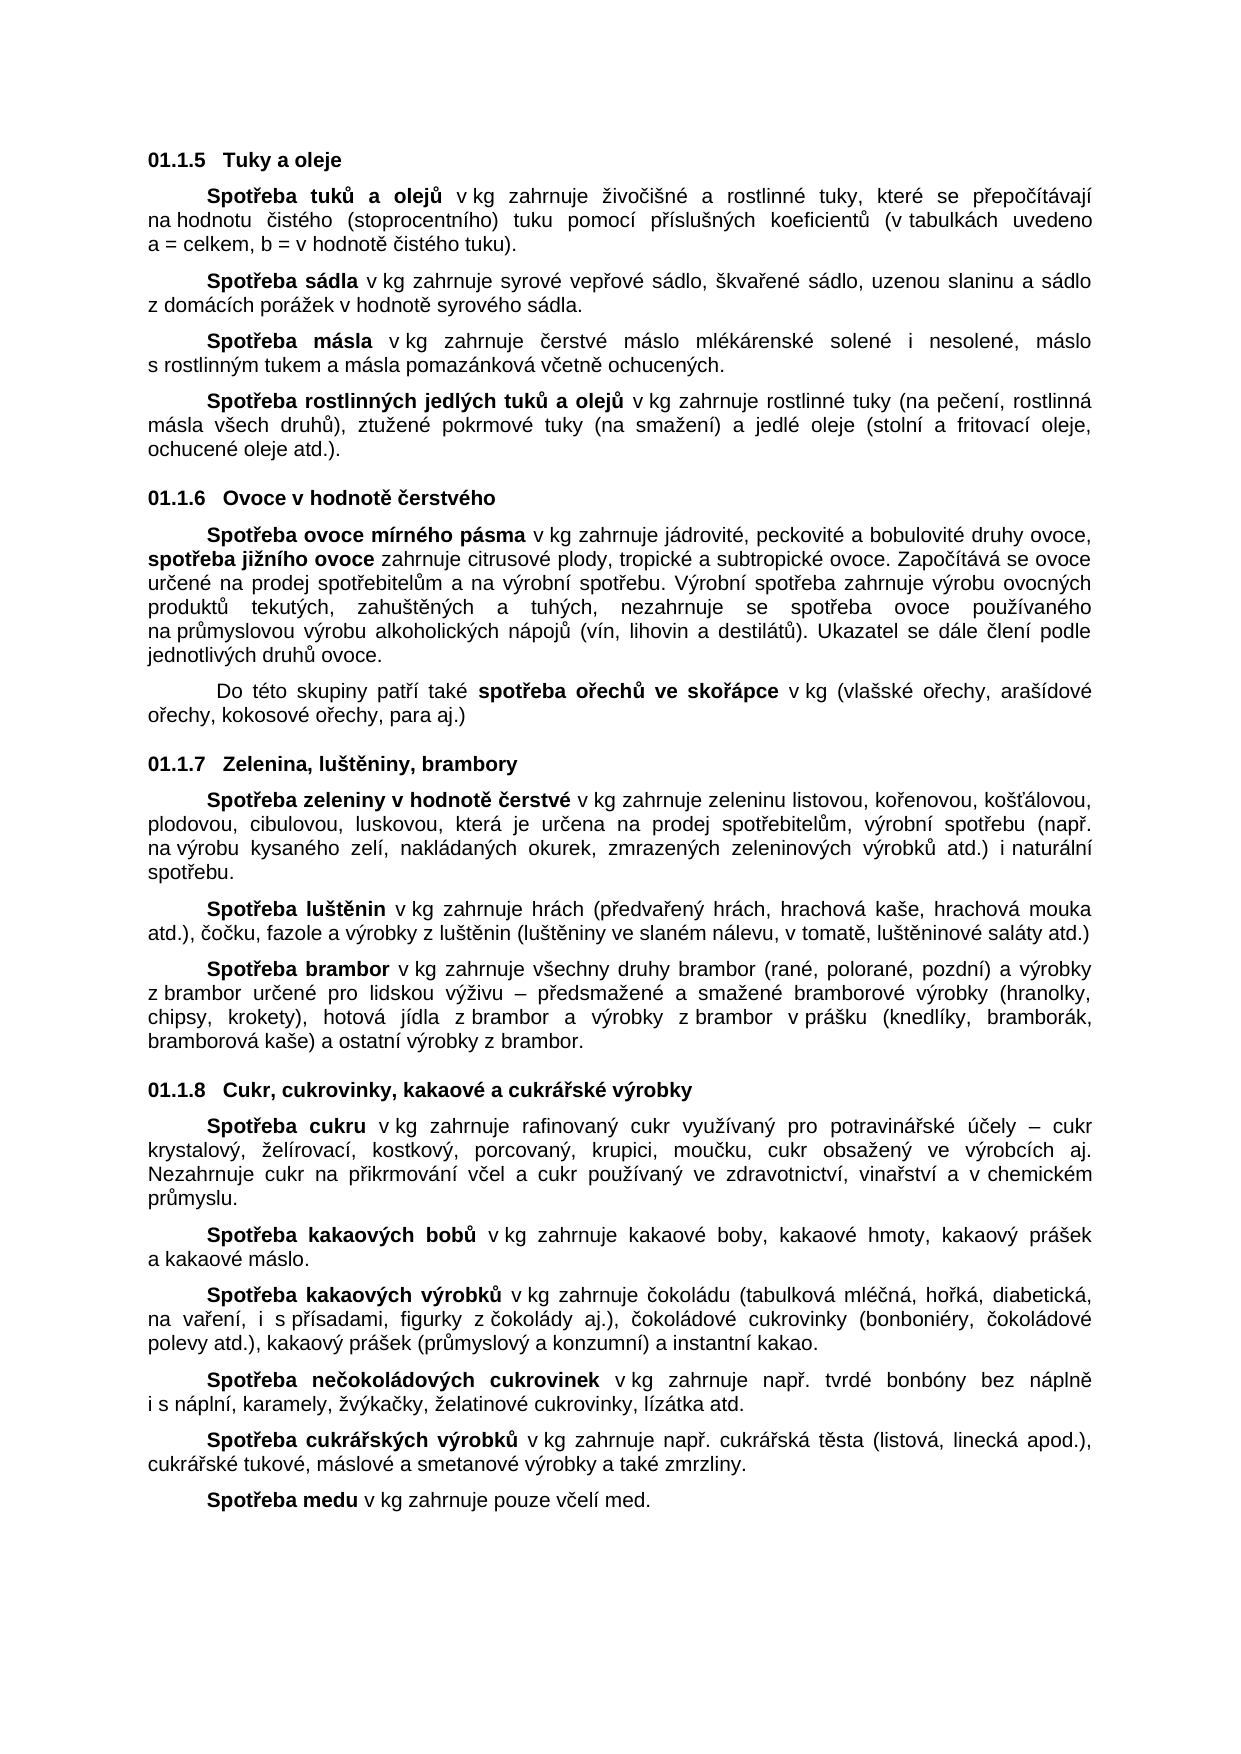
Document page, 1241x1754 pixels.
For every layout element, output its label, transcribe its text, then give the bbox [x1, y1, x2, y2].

text Spotřeba rostlinných jedlých tuků a olejů v kg zahrnuje rostlinné tuky (na pečení, rostlinná másla všech druhů), ztužené pokrmové tuky (na smažení) a jedlé oleje (stolní a fritovací oleje, ochucené oleje atd.). [148, 389, 1093, 461]
text Spotřeba tuků a olejů v kg zahrnuje živočišné a rostlinné tuky, které se přepočítávají na hodnotu čistého (stoprocentního) tuku pomocí příslušných koeficientů (v tabulkách uvedeno a = celkem, b = v hodnotě čistého tuku). [148, 184, 1093, 256]
text Spotřeba luštěnin v kg zahrnuje hrách (předvařený hrách, hrachová kaše, hrachová mouka atd.), čočku, fazole a výrobky z luštěnin (luštěniny ve slaném nálevu, v tomatě, luštěninové saláty atd.) [148, 897, 1093, 944]
list Tuky a oleje [148, 148, 1093, 172]
text Spotřeba cukrářských výrobků v kg zahrnuje např. cukrářská těsta (listová, linecká apod.), cukrářské tukové, máslové a smetanové výrobky a také zmrzliny. [148, 1428, 1093, 1476]
text Spotřeba cukru v kg zahrnuje rafinovaný cukr využívaný pro potravinářské účely – cukr krystalový, želírovací, kostkový, porcovaný, krupici, moučku, cukr obsažený ve výrobcích aj. Nezahrnuje cukr na přikrmování včel a cukr používaný ve zdravotnictví, vinařství a v chemickém průmyslu. [148, 1114, 1093, 1210]
text Spotřeba ovoce mírného pásma v kg zahrnuje jádrovité, peckovité a bobulovité druhy ovoce, spotřeba jižního ovoce zahrnuje citrusové plody, tropické a subtropické ovoce. Započítává se ovoce určené na prodej spotřebitelům a na výrobní spotřebu. Výrobní spotřeba zahrnuje výrobu ovocných produktů tekutých, zahuštěných a tuhých, nezahrnuje se spotřeba ovoce používaného na průmyslovou výrobu alkoholických nápojů (vín, lihovin a destilátů). Ukazatel se dále člení podle jednotlivých druhů ovoce. [148, 523, 1093, 666]
text Spotřeba medu v kg zahrnuje pouze včelí med. [148, 1488, 1093, 1512]
list Ovoce v hodnotě čerstvého [148, 486, 1093, 510]
list Cukr, cukrovinky, kakaové a cukrářské výrobky [148, 1078, 1093, 1102]
text Do této skupiny patří také spotřeba ořechů ve skořápce v kg (vlašské ořechy, arašídové ořechy, kokosové ořechy, para aj.) [148, 679, 1093, 727]
text Spotřeba brambor v kg zahrnuje všechny druhy brambor (rané, polorané, pozdní) a výrobky z brambor určené pro lidskou výživu – předsmažené a smažené bramborové výrobky (hranolky, chipsy, krokety), hotová jídla z brambor a výrobky z brambor v prášku (knedlíky, bramborák, bramborová kaše) a ostatní výrobky z brambor. [148, 957, 1093, 1053]
list Zelenina, luštěniny, brambory [148, 752, 1093, 776]
text Spotřeba kakaových výrobků v kg zahrnuje čokoládu (tabulková mléčná, hořká, diabetická, na vaření, i s přísadami, figurky z čokolády aj.), čokoládové cukrovinky (bonboniéry, čokoládové polevy atd.), kakaový prášek (průmyslový a konzumní) a instantní kakao. [148, 1283, 1093, 1355]
text Spotřeba nečokoládových cukrovinek v kg zahrnuje např. tvrdé bonbóny bez náplně i s náplní, karamely, žvýkačky, želatinové cukrovinky, lízátka atd. [148, 1367, 1093, 1415]
text Spotřeba másla v kg zahrnuje čerstvé máslo mlékárenské solené i nesolené, máslo s rostlinným tukem a másla pomazánková včetně ochucených. [148, 329, 1093, 377]
text Spotřeba sádla v kg zahrnuje syrové vepřové sádlo, škvařené sádlo, uzenou slaninu a sádlo z domácích porážek v hodnotě syrového sádla. [148, 268, 1093, 316]
text Spotřeba zeleniny v hodnotě čerstvé v kg zahrnuje zeleninu listovou, kořenovou, košťálovou, plodovou, cibulovou, luskovou, která je určena na prodej spotřebitelům, výrobní spotřebu (např. na výrobu kysaného zelí, nakládaných okurek, zmrazených zeleninových výrobků atd.) i naturální spotřebu. [148, 788, 1093, 884]
text Spotřeba kakaových bobů v kg zahrnuje kakaové boby, kakaové hmoty, kakaový prášek a kakaové máslo. [148, 1223, 1093, 1271]
